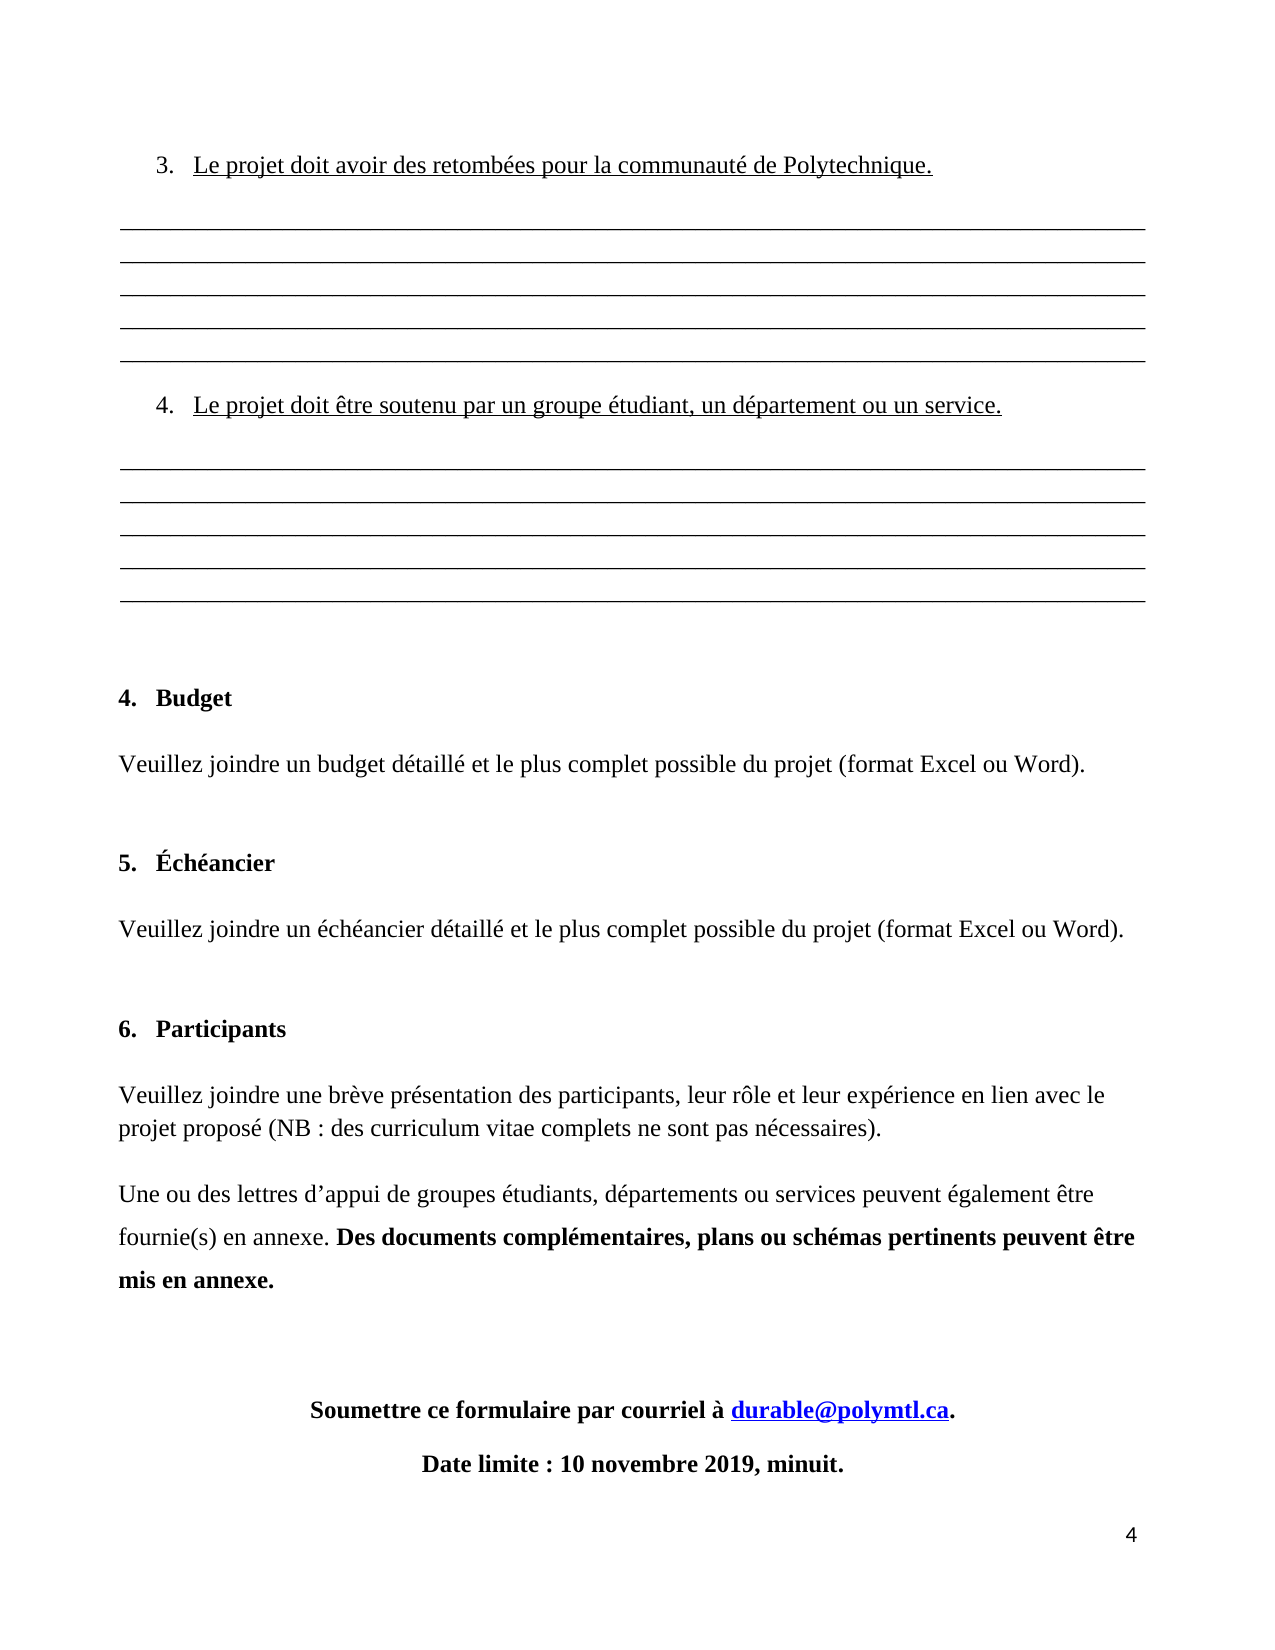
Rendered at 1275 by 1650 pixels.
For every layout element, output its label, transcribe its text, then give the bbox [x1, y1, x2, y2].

text Une ou des lettres d’appui de groupes étudiants, départements ou services peuvent également être fournie(s) en annexe. Des documents complémentaires, plans ou schémas pertinents peuvent être mis en annexe. [118, 1179, 1147, 1294]
text Veuillez joindre une brève présentation des participants, leur rôle et leur expérience en lien avec le projet proposé (NB : des curriculum vitae complets ne sont pas nécessaires). [118, 1080, 1147, 1141]
list Le projet doit avoir des retombées pour la communauté de Polytechnique. [156, 150, 1147, 179]
text Veuillez joindre un échéancier détaillé et le plus complet possible du projet (format Excel ou Word). [118, 914, 1147, 943]
list Participants [118, 1014, 1147, 1042]
list Le projet doit être soutenu par un groupe étudiant, un département ou un service. [156, 390, 1147, 418]
text __________________________________________________________________________________________________________________________________________________________________________________________________________________________________________________________________________________________________________________________________________________________________________________________________________________________ [118, 444, 1147, 604]
text __________________________________________________________________________________________________________________________________________________________________________________________________________________________________________________________________________________________________________________________________________________________________________________________________________________________ [118, 204, 1147, 365]
text Soumettre ce formulaire par courriel à durable@polymtl.ca. [118, 1395, 1147, 1424]
text Date limite : 10 novembre 2019, minuit. [118, 1449, 1147, 1478]
text Veuillez joindre un budget détaillé et le plus complet possible du projet (format Excel ou Word). [118, 749, 1147, 778]
list Échéancier [118, 848, 1147, 877]
list Budget [118, 683, 1147, 712]
